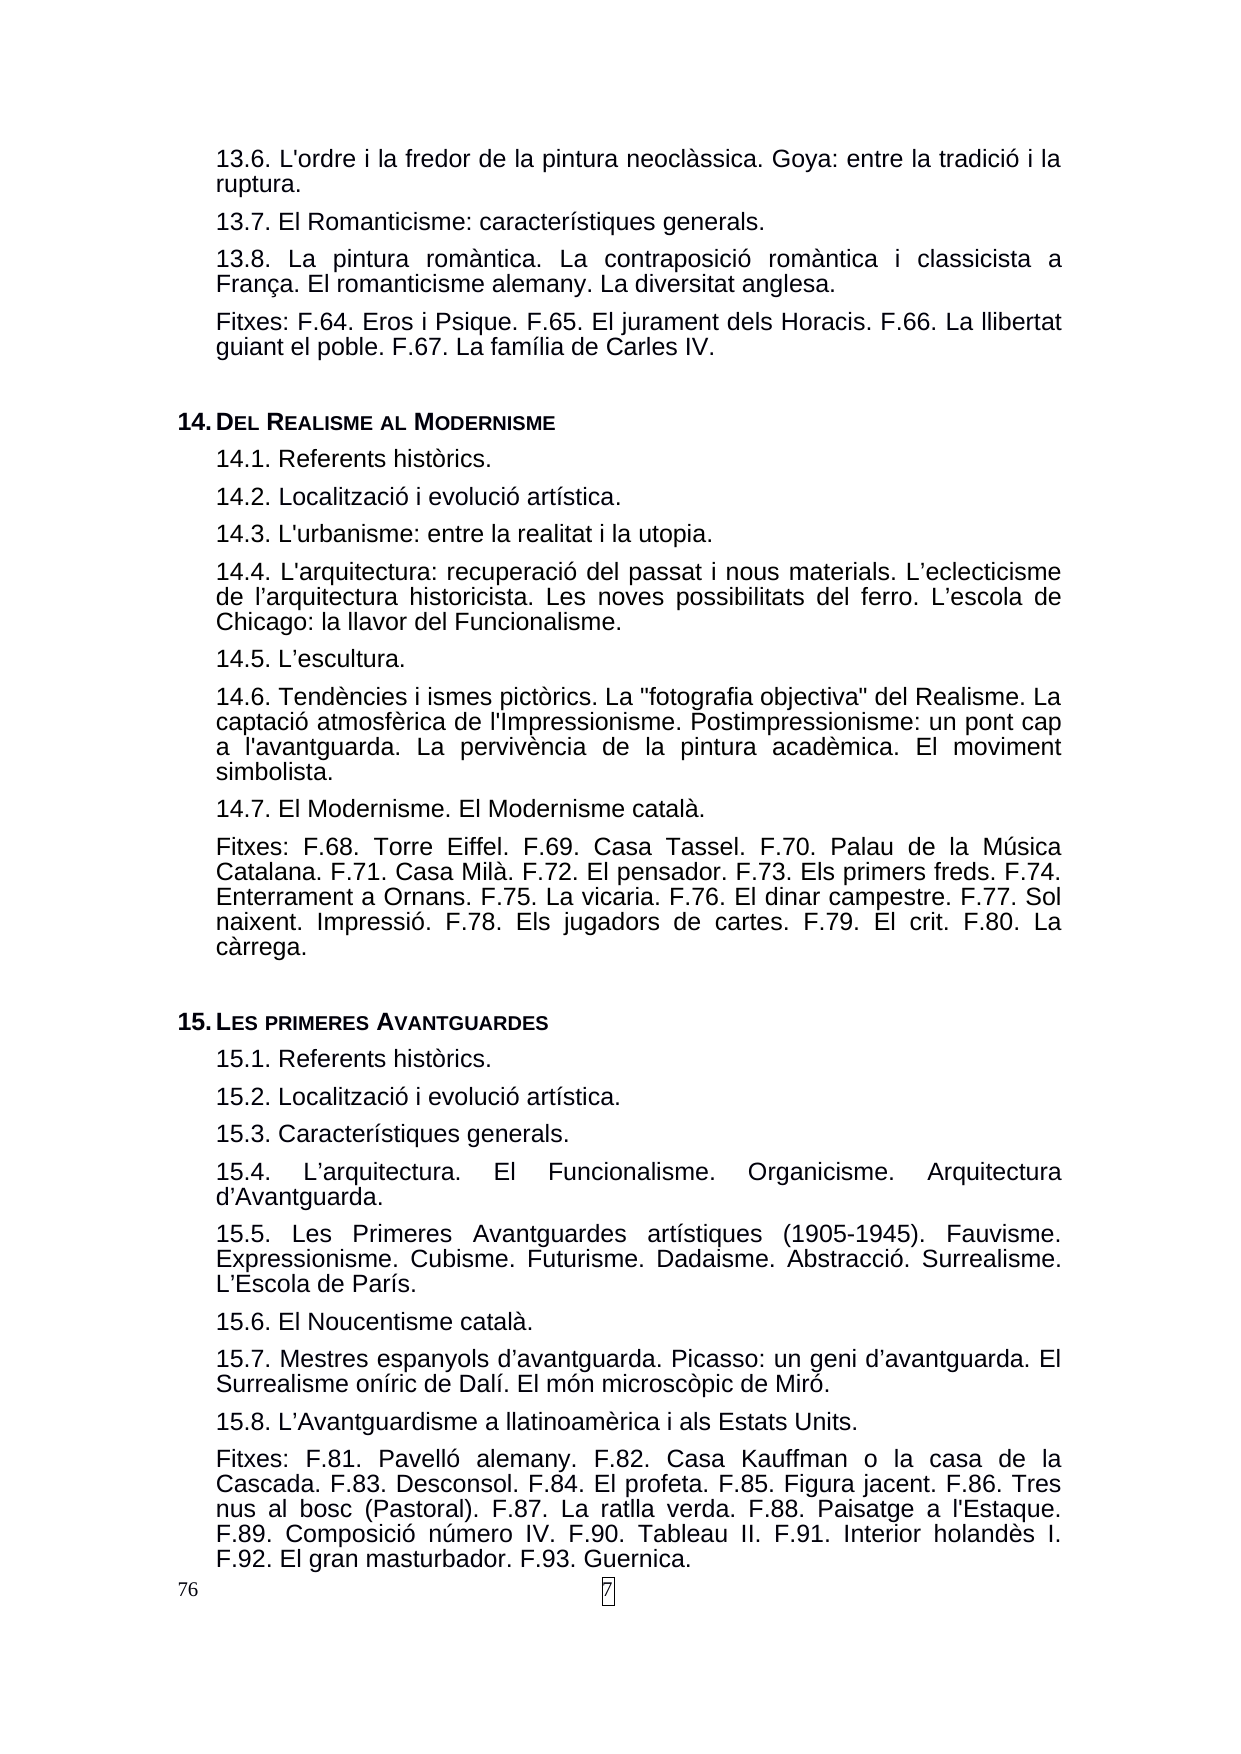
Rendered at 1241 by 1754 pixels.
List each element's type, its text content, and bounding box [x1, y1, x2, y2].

text 15.2. Localització i evolució artística. [177, 1085, 1063, 1110]
text 14.1. Referents històrics. [177, 448, 1063, 473]
text Fitxes: F.68. Torre Eiffel. F.69. Casa Tassel. F.70. Palau de la Música Catalana. F.71. Casa Milà. F.72. El pensador. F.73. Els primers freds. F.74. Enterrament a Ornans. F.75. La vicaria. F.76. El dinar campestre. F.77. Sol naixent. Impressió. F.78. Els jugadors de cartes. F.79. El crit. F.80. La càrrega. [177, 835, 1063, 960]
text 15.5. Les Primeres Avantguardes artístiques (1905-1945). Fauvisme. Expressionisme. Cubisme. Futurisme. Dadaisme. Abstracció. Surrealisme. L’Escola de París. [177, 1223, 1063, 1298]
text Fitxes: F.81. Pavelló alemany. F.82. Casa Kauffman o la casa de la Cascada. F.83. Desconsol. F.84. El profeta. F.85. Figura jacent. F.86. Tres nus al bosc (Pastoral). F.87. La ratlla verda. F.88. Paisatge a l'Estaque. F.89. Composició número IV. F.90. Tableau II. F.91. Interior holandès I. F.92. El gran masturbador. F.93. Guernica. [177, 1448, 1063, 1573]
text 14.3. L'urbanisme: entre la realitat i la utopia. [177, 523, 1063, 548]
text 15.6. El Noucentisme català. [177, 1310, 1063, 1335]
text 13.7. El Romanticisme: característiques generals. [177, 210, 1063, 235]
text 13.6. L'ordre i la fredor de la pintura neoclàssica. Goya: entre la tradició i la ruptura. [177, 148, 1063, 198]
text 15.8. L’Avantguardisme a llatinoamèrica i als Estats Units. [177, 1410, 1063, 1435]
text 15.7. Mestres espanyols d’avantguarda. Picasso: un geni d’avantguarda. El Surrealisme oníric de Dalí. El món microscòpic de Miró. [177, 1348, 1063, 1398]
text 15.4. L’arquitectura. El Funcionalisme. Organicisme. Arquitectura d’Avantguarda. [177, 1160, 1063, 1210]
text 14.7. El Modernisme. El Modernisme català. [177, 798, 1063, 823]
text 14.6. Tendències i ismes pictòrics. La "fotografia objectiva" del Realisme. La captació atmosfèrica de l'Impressionisme. Postimpressionisme: un pont cap a l'avantguarda. La pervivència de la pintura acadèmica. El moviment simbolista. [177, 685, 1063, 785]
text 14.5. L’escultura. [177, 648, 1063, 673]
text 15.3. Característiques generals. [177, 1123, 1063, 1148]
text 14.2. Localització i evolució artística. [177, 485, 1063, 510]
text 14.4. L'arquitectura: recuperació del passat i nous materials. L’eclecticisme de l’arquitectura historicista. Les noves possibilitats del ferro. L’escola de Chicago: la llavor del Funcionalisme. [177, 560, 1063, 635]
text 15.1. Referents històrics. [177, 1048, 1063, 1073]
text 15. Les primeres Avantguardes [177, 1010, 1063, 1035]
text 13.8. La pintura romàntica. La contraposició romàntica i classicista a França. El romanticisme alemany. La diversitat anglesa. [177, 248, 1063, 298]
text 14. Del Realisme al Modernisme [177, 410, 1063, 435]
text Fitxes: F.64. Eros i Psique. F.65. El jurament dels Horacis. F.66. La llibertat guiant el poble. F.67. La família de Carles IV. [177, 310, 1063, 360]
